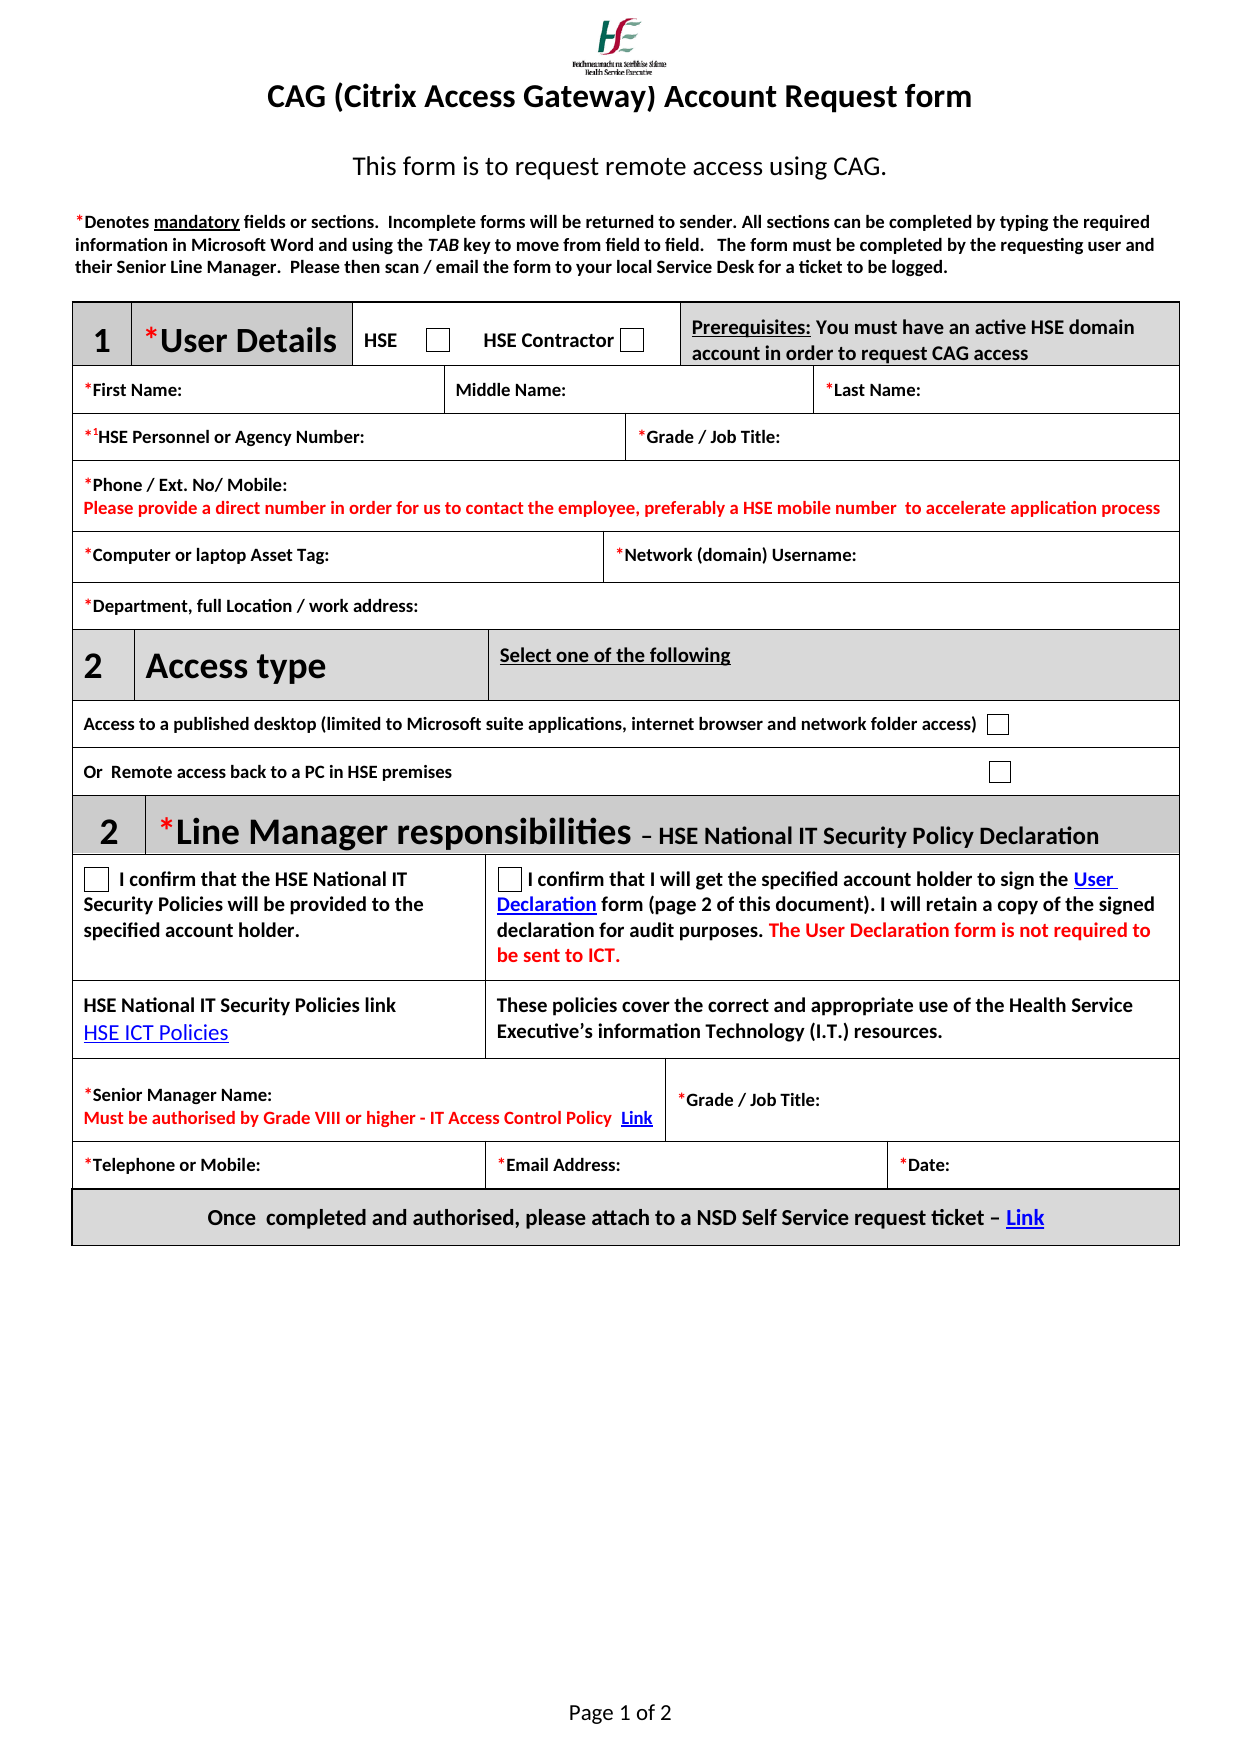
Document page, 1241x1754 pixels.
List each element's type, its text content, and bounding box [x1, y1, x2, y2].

table_cell *Grade / Job Title: [666, 1059, 1179, 1141]
table_cell *Last Name: [814, 366, 1179, 413]
table_cell 2 [73, 796, 145, 853]
table_cell *First Name: [73, 366, 444, 413]
table_cell Once completed and authorised, please attach to a NSD Self Service request ticket – Link [73, 1190, 1179, 1245]
table_cell *Network (domain) Username: [604, 532, 1179, 582]
table_header *User Details [132, 303, 352, 365]
table_cell HSE National IT Security Policies link HSE ICT Policies [73, 981, 485, 1058]
table_cell Select one of the following [489, 630, 1179, 700]
table_cell *Line Manager responsibilities – HSE National IT Security Policy Declaration [146, 796, 1179, 853]
table_cell *Phone / Ext. No/ Mobile: Please provide a direct number in order for us to contact the employee, preferably a HSE mobile number to accelerate application process [73, 461, 1179, 531]
table_cell *Email Address: [486, 1142, 887, 1188]
text This form is to request remote access using CAG. [75, 149, 1165, 182]
table_cell *Date: [888, 1142, 1179, 1188]
table_cell I confirm that the HSE National IT Security Policies will be provided to the specified account holder. [73, 855, 485, 980]
table_cell Access to a published desktop (limited to Microsoft suite applications, internet browser and network folder access) [73, 701, 1179, 747]
table_cell *Computer or laptop Asset Tag: [73, 532, 603, 582]
table_cell Access type [135, 630, 488, 700]
table_cell *1HSE Personnel or Agency Number: [73, 414, 625, 460]
table_header 1 [73, 303, 131, 365]
table_cell I confirm that I will get the specified account holder to sign the User Declaration form (page 2 of this document). I will retain a copy of the signed declaration for audit purposes. The User Declaration form is not required to be sent to ICT. [486, 855, 1179, 980]
picture [556, 13, 684, 86]
table_cell Or Remote access back to a PC in HSE premises [73, 748, 1179, 795]
table_cell *Telephone or Mobile: [73, 1142, 485, 1188]
table_header HSE HSE Contractor [353, 303, 680, 365]
table_cell *Senior Manager Name: Must be authorised by Grade VIII or higher - IT Access Control Policy Link [73, 1059, 665, 1141]
text *Denotes mandatory fields or sections. Incomplete forms will be returned to sender. All sections can be completed by typing the required information in Microsoft Word and using the TAB key to move from field to field. The form must be completed by the requesting user and their Senior Line Manager. Please then scan / email the form to your local Service Desk for a ticket to be logged. [75, 210, 1165, 278]
table_cell *Grade / Job Title: [626, 414, 1179, 460]
table_cell Middle Name: [445, 366, 813, 413]
table_cell These policies cover the correct and appropriate use of the Health Service Executive’s information Technology (I.T.) resources. [486, 981, 1179, 1058]
table_cell *Department, full Location / work address: [73, 583, 1179, 629]
table_header Prerequisites: You must have an active HSE domain account in order to request CAG access [681, 303, 1179, 365]
text CAG (Citrix Access Gateway) Account Request form [75, 75, 1165, 116]
table_cell 2 [73, 630, 134, 700]
